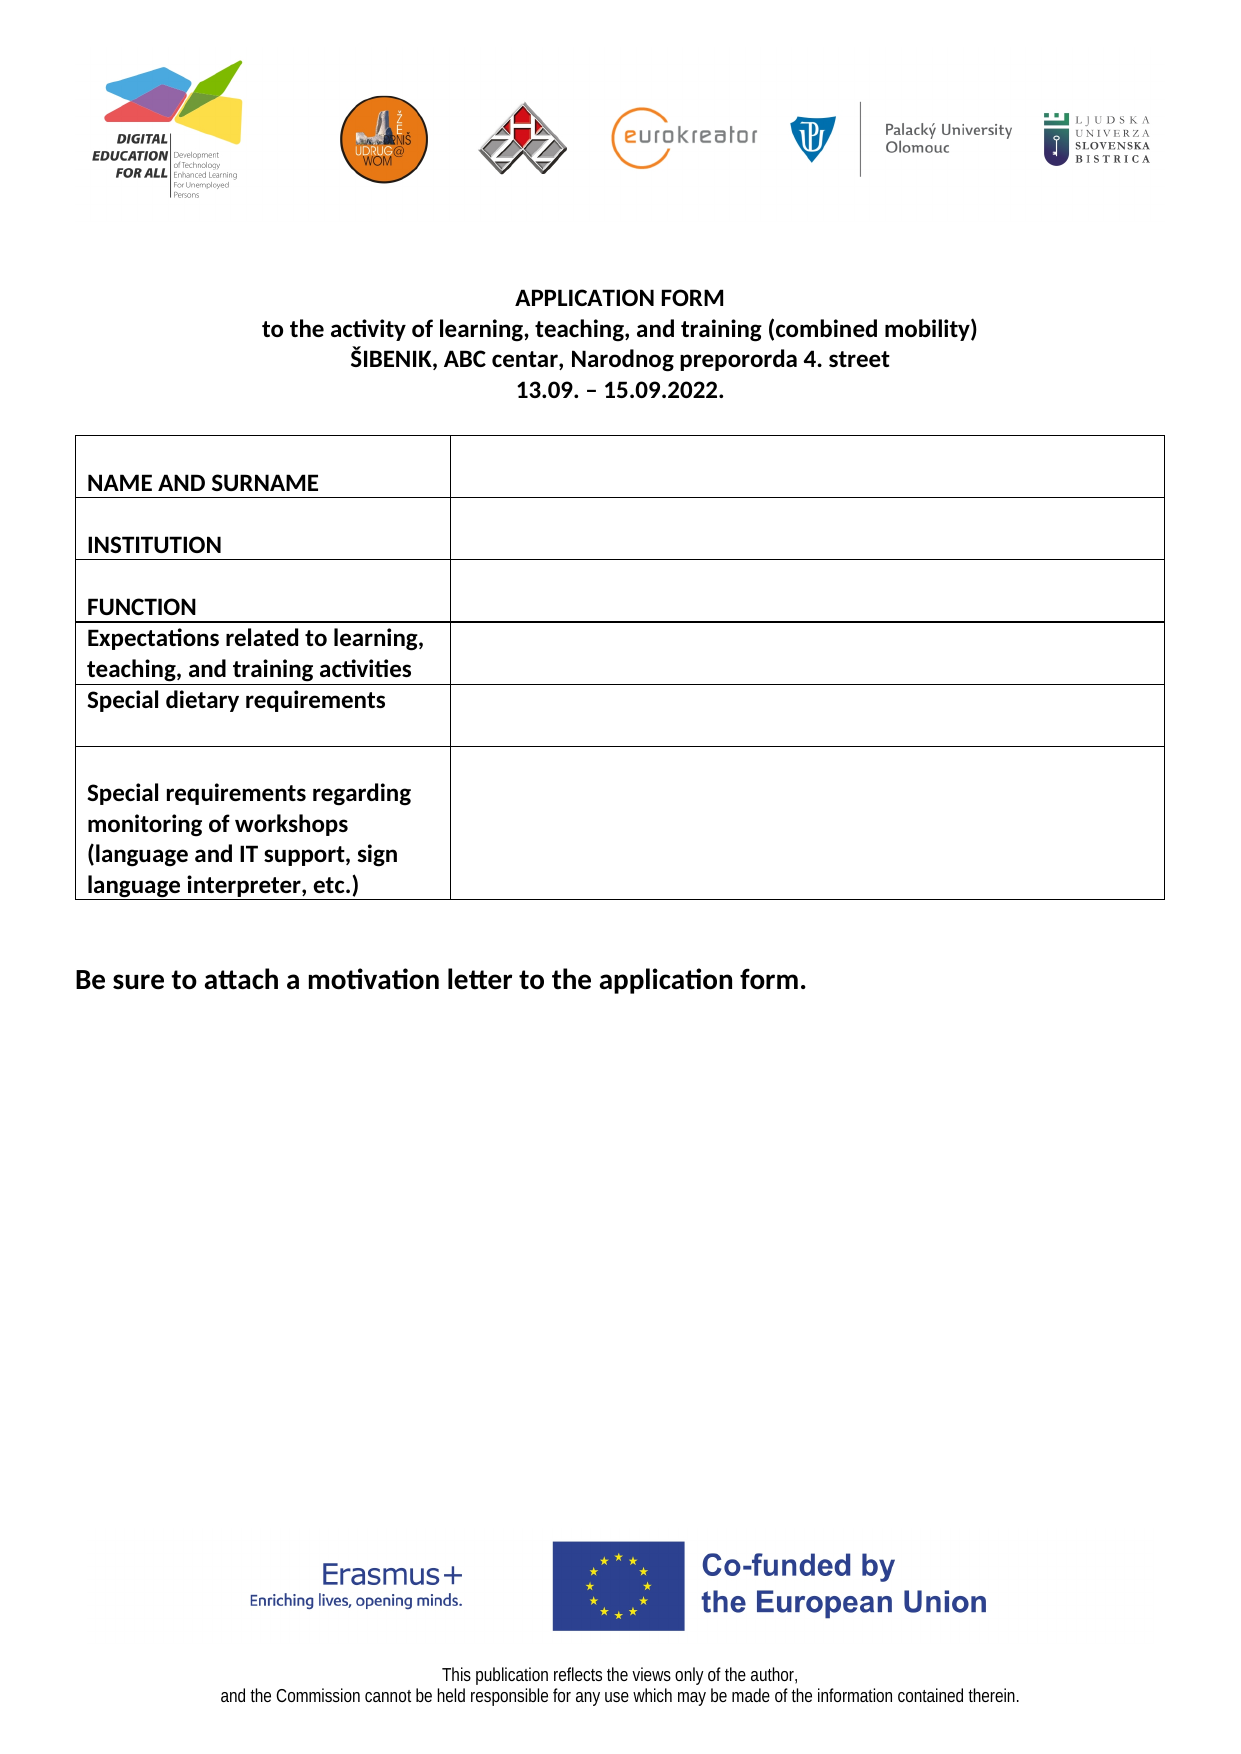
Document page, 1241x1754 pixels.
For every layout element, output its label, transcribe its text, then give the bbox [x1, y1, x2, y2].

text Be sure to attach a motivation letter to the application form. [75, 961, 1165, 997]
table_cell FUNCTION [76, 560, 450, 621]
table_header [451, 436, 1164, 497]
table_cell Special requirements regarding monitoring of workshops (language and IT support, sign language interpreter, etc.) [76, 747, 450, 899]
text to the activity of learning, teaching, and training (combined mobility) [75, 313, 1165, 344]
text 13.09. – 15.09.2022. [75, 374, 1165, 405]
table_cell Expectations related to learning, teaching, and training activities [76, 623, 450, 683]
table_cell [451, 498, 1164, 559]
table_cell [451, 747, 1164, 899]
picture [86, 1528, 1154, 1644]
table_cell [451, 685, 1164, 746]
picture [75, 47, 1166, 222]
table_cell [451, 560, 1164, 621]
table_cell [451, 623, 1164, 683]
table_header NAME AND SURNAME [76, 436, 450, 497]
table_cell Special dietary requirements [76, 685, 450, 746]
table_cell INSTITUTION [76, 498, 450, 559]
text ŠIBENIK, ABC centar, Narodnog prepororda 4. street [75, 344, 1165, 374]
text APPLICATION FORM [75, 283, 1165, 313]
